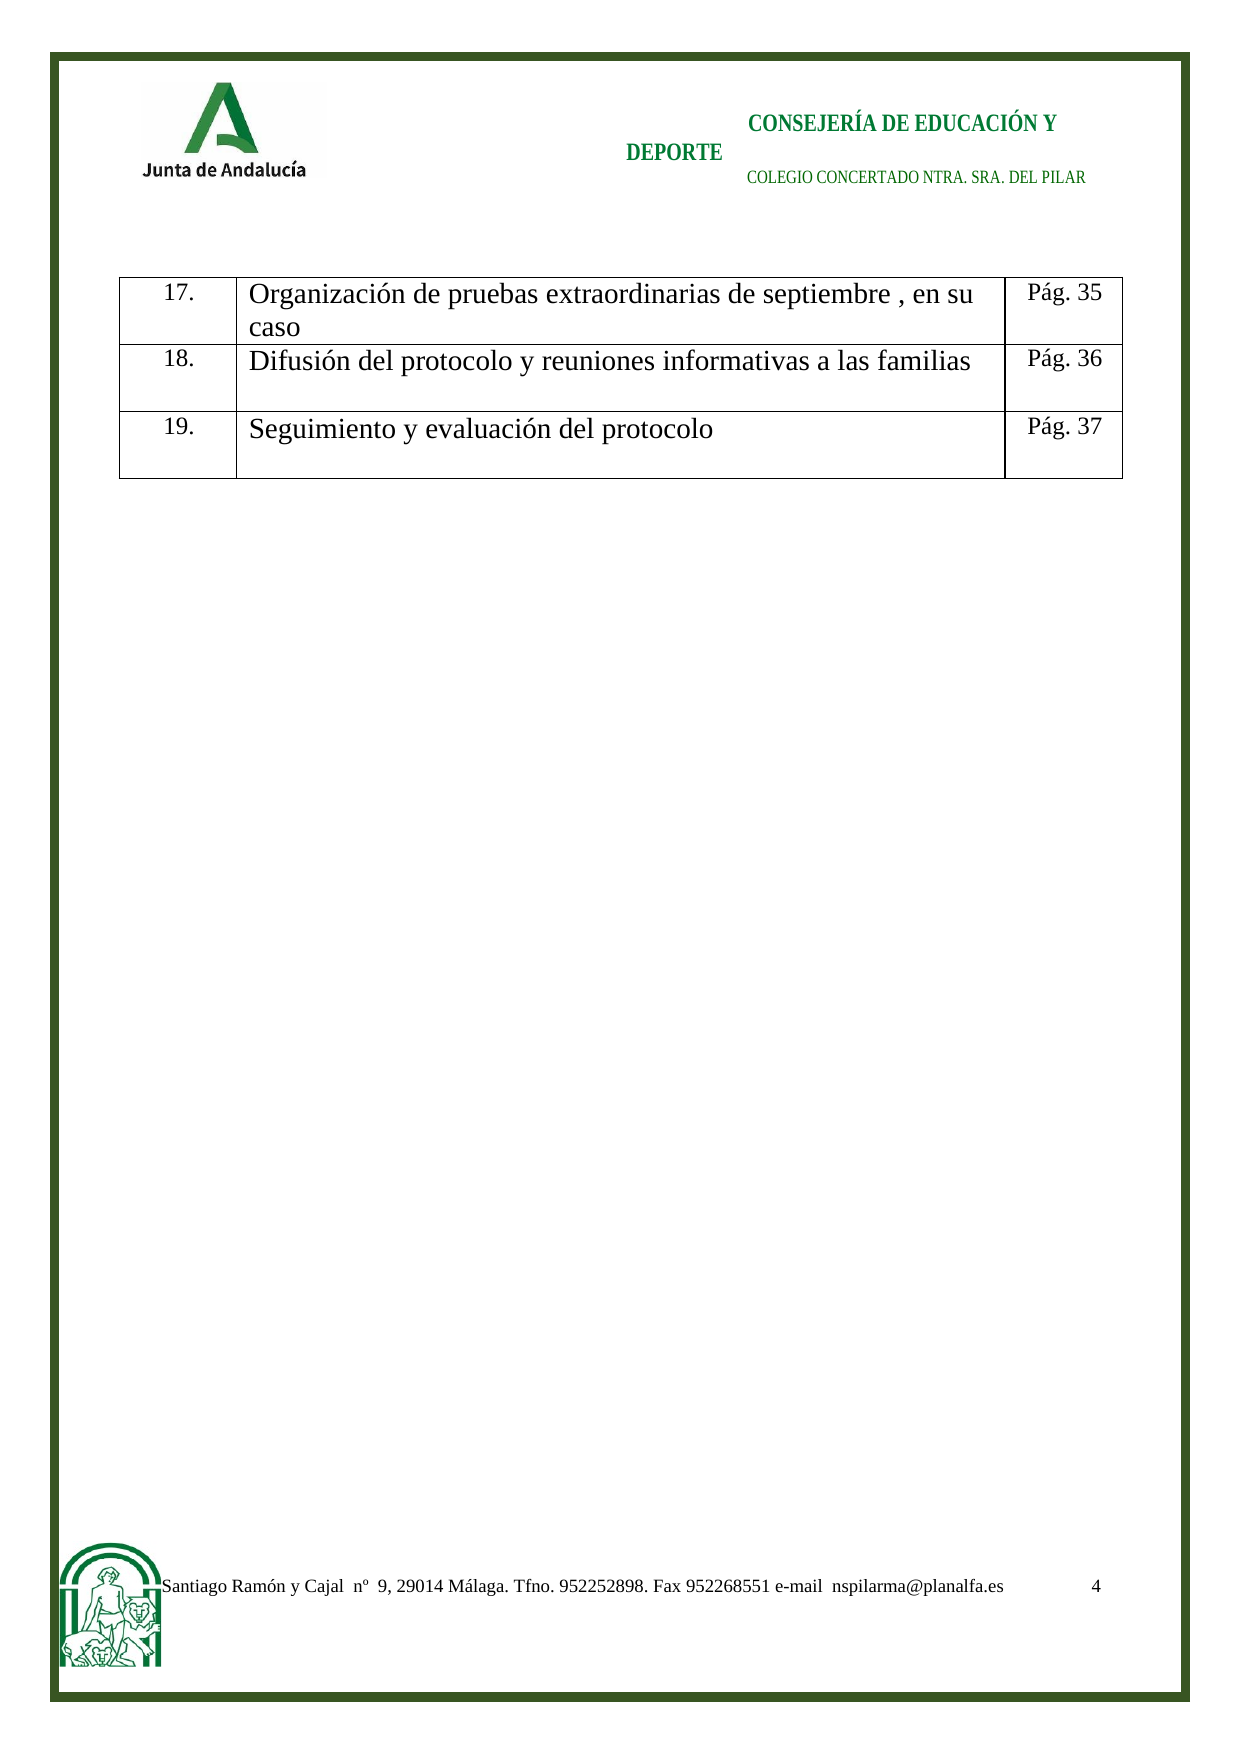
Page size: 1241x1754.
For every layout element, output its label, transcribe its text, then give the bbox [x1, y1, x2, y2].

table_header 17. [120, 278, 236, 343]
table_cell Pág. 36 [1006, 345, 1122, 411]
picture [141, 82, 327, 178]
table_header Pág. 35 [1006, 278, 1122, 343]
picture [59, 1541, 162, 1667]
table_cell 18. [120, 345, 236, 411]
table_cell Seguimiento y evaluación del protocolo [237, 412, 1004, 478]
table_cell Difusión del protocolo y reuniones informativas a las familias [237, 345, 1004, 411]
table_cell 19. [120, 412, 236, 478]
table_cell Pág. 37 [1006, 412, 1122, 478]
table_header Organización de pruebas extraordinarias de septiembre , en su caso [237, 278, 1004, 343]
